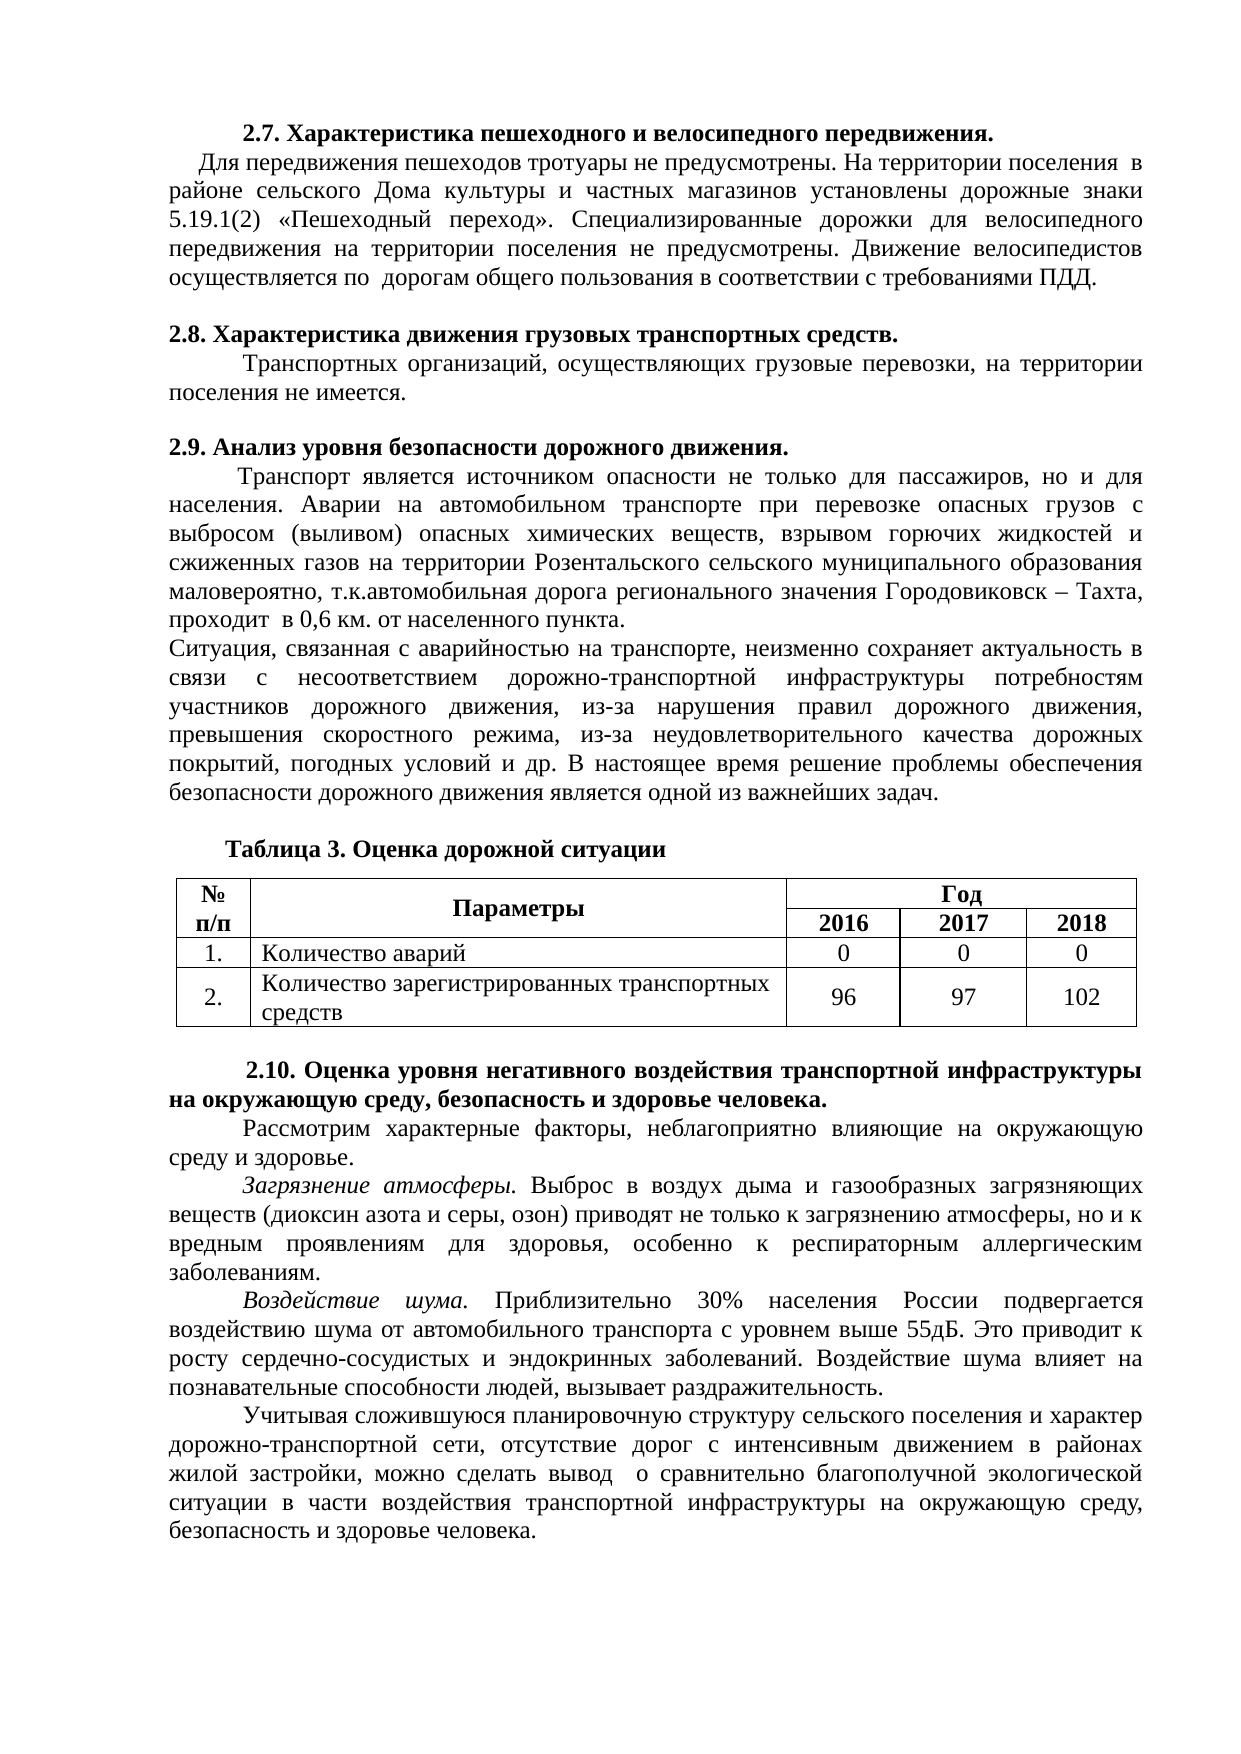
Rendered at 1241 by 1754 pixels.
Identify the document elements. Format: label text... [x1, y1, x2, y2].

text Транспорт является источником опасности не только для пассажиров, но и для населения. Аварии на автомобильном транспорте при перевозке опасных грузов с выбросом (выливом) опасных химических веществ, взрывом горючих жидкостей и сжиженных газов на территории Розентальского сельского муниципального образования маловероятно, т.к.автомобильная дорога регионального значения Городовиковск – Тахта, проходит в 0,6 км. от населенного пункта. [169, 461, 1144, 633]
table_header № п/п [177, 879, 250, 937]
table_cell 96 [787, 968, 899, 1026]
text 2.8. Характеристика движения грузовых транспортных средств. [169, 319, 1144, 348]
table_cell 0 [901, 938, 1026, 967]
text Воздействие шума. Приблизительно 30% населения России подвергается воздействию шума от автомобильного транспорта с уровнем выше 55дБ. Это приводит к росту сердечно-сосудистых и эндокринных заболеваний. Воздействие шума влияет на познавательные способности людей, вызывает раздражительность. [169, 1285, 1144, 1400]
text Рассмотрим характерные факторы, неблагоприятно влияющие на окружающую среду и здоровье. [169, 1113, 1144, 1170]
text Таблица 3. Оценка дорожной ситуации [169, 834, 1144, 863]
text 2.7. Характеристика пешеходного и велосипедного передвижения. [169, 118, 1144, 147]
text 2.10. Оценка уровня негативного воздействия транспортной инфраструктуры на окружающую среду, безопасность и здоровье человека. [169, 1055, 1144, 1113]
text 2.9. Анализ уровня безопасности дорожного движения. [169, 432, 1144, 461]
table_cell 0 [787, 938, 899, 967]
text Учитывая сложившуюся планировочную структуру сельского поселения и характер дорожно-транспортной сети, отсутствие дорог с интенсивным движением в районах жилой застройки, можно сделать вывод о сравнительно благополучной экологической ситуации в части воздействия транспортной инфраструктуры на окружающую среду, безопасность и здоровье человека. [169, 1400, 1144, 1544]
text Транспортных организаций, осуществляющих грузовые перевозки, на территории поселения не имеется. [169, 348, 1144, 406]
table_cell 2. [177, 968, 250, 1026]
table_cell 2017 [901, 909, 1026, 937]
text Для передвижения пешеходов тротуары не предусмотрены. На территории поселения в районе сельского Дома культуры и частных магазинов установлены дорожные знаки 5.19.1(2) «Пешеходный переход». Специализированные дорожки для велосипедного передвижения на территории поселения не предусмотрены. Движение велосипедистов осуществляется по дорогам общего пользования в соответствии с требованиями ПДД. [169, 147, 1144, 291]
text Ситуация, связанная с аварийностью на транспорте, неизменно сохраняет актуальность в связи с несоответствием дорожно-транспортной инфраструктуры потребностям участников дорожного движения, из-за нарушения правил дорожного движения, превышения скоростного режима, из-за неудовлетворительного качества дорожных покрытий, погодных условий и др. В настоящее время решение проблемы обеспечения безопасности дорожного движения является одной из важнейших задач. [169, 633, 1144, 806]
text Загрязнение атмосферы. Выброс в воздух дыма и газообразных загрязняющих веществ (диоксин азота и серы, озон) приводят не только к загрязнению атмосферы, но и к вредным проявлениям для здоровья, особенно к респираторным аллергическим заболеваниям. [169, 1170, 1144, 1285]
table_cell 2018 [1027, 909, 1136, 937]
table_header Параметры [251, 879, 786, 937]
table_cell Количество аварий [251, 938, 786, 967]
table_cell 2016 [787, 909, 899, 937]
table_header Год [787, 879, 1136, 907]
table_cell 1. [177, 938, 250, 967]
table_cell 0 [1027, 938, 1136, 967]
table_cell 102 [1027, 968, 1136, 1026]
table_cell Количество зарегистрированных транспортных средств [251, 968, 786, 1026]
table_cell 97 [901, 968, 1026, 1026]
